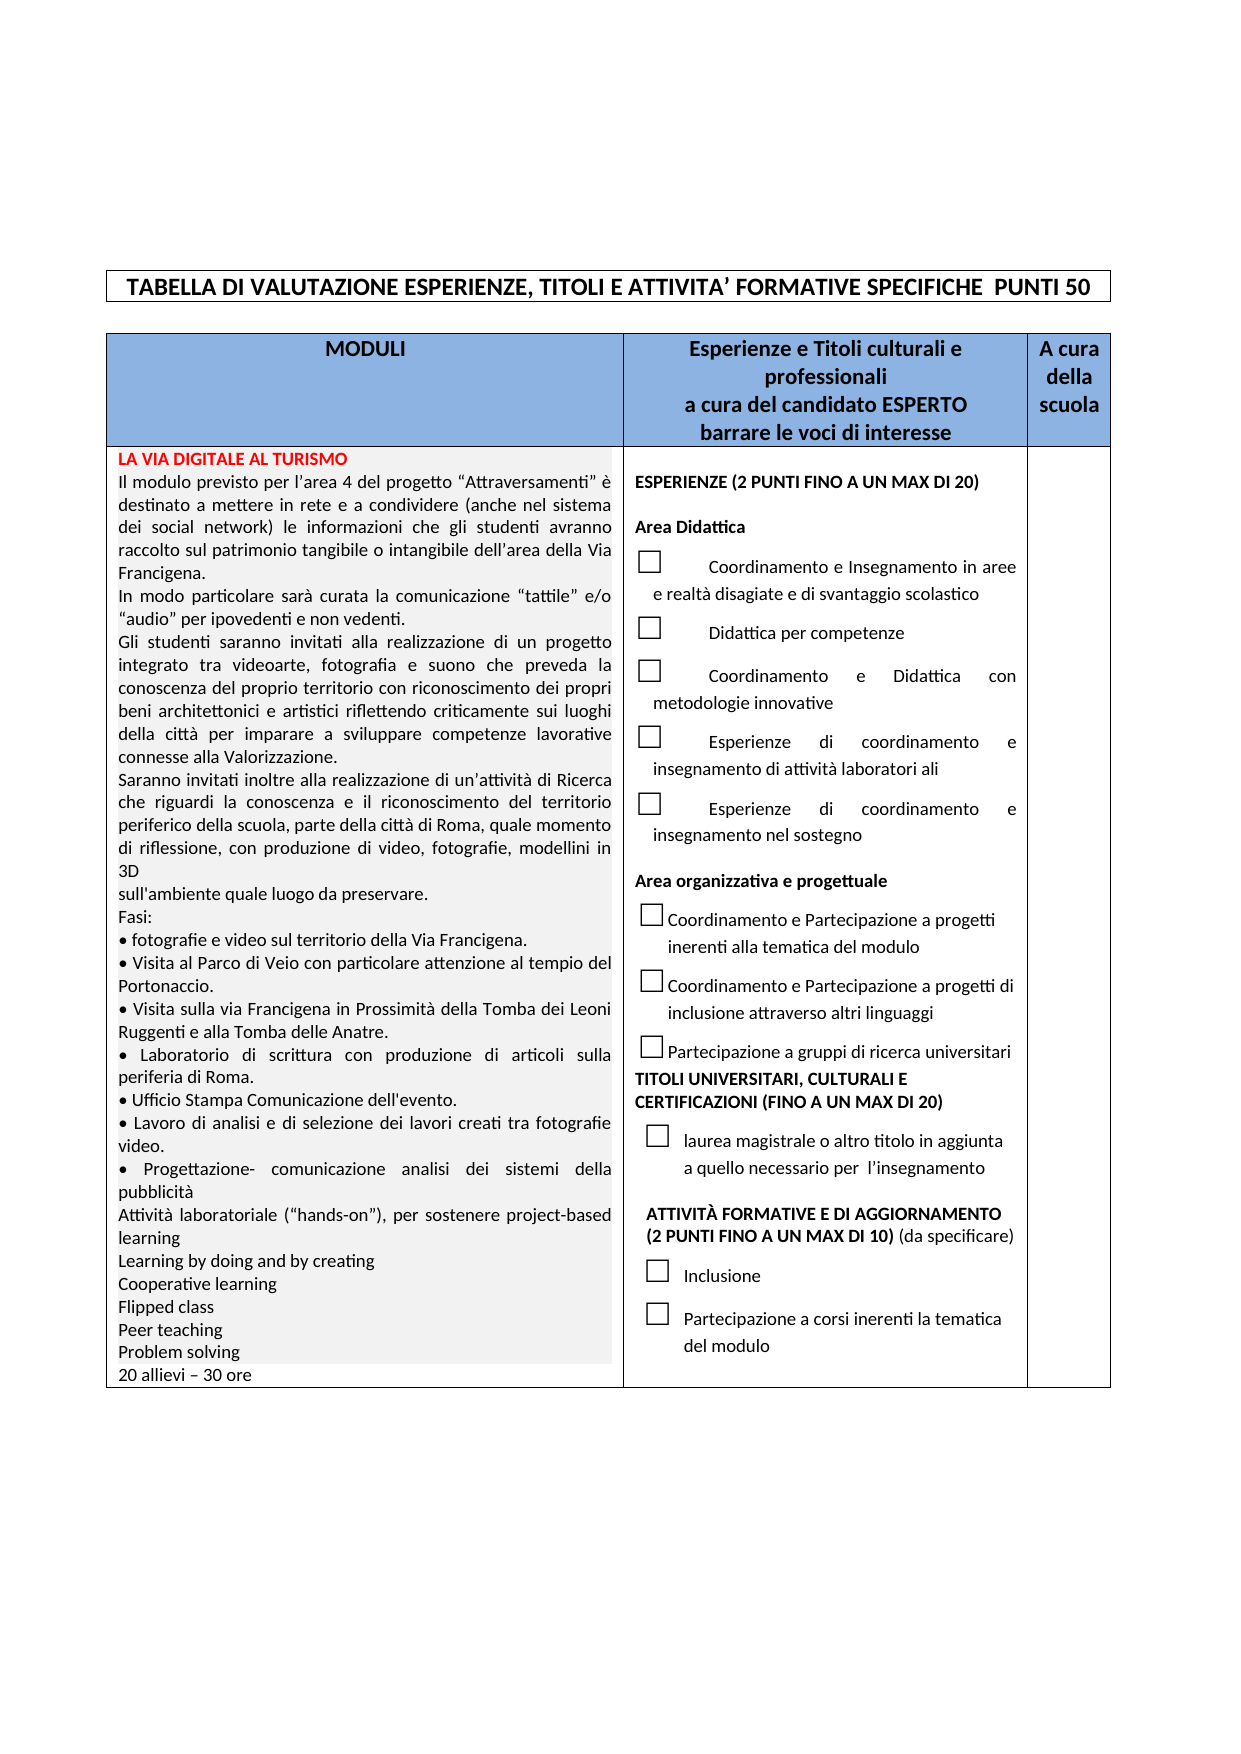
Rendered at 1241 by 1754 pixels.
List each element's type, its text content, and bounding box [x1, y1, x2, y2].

table_header Esperienze e Titoli culturali e professionali a cura del candidato ESPERTO barrare le voci di interesse [624, 334, 1027, 446]
table_cell [1028, 447, 1110, 1387]
table_header TABELLA DI VALUTAZIONE ESPERIENZE, TITOLI E ATTIVITA’ FORMATIVE SPECIFICHE PUNTI 50 [107, 271, 1110, 301]
table_header A cura della scuola [1028, 334, 1110, 446]
table_cell ESPERIENZE (2 PUNTI FINO A UN MAX DI 20) Area Didattica Coordinamento e Insegnamento in aree e realtà disagiate e di svantaggio scolastico Didattica per competenze Coordinamento e Didattica con metodologie innovative Esperienze di coordinamento e insegnamento di attività laboratori ali Esperienze di coordinamento e insegnamento nel sostegno Area organizzativa e progettuale Coordinamento e Partecipazione a progetti inerenti alla tematica del modulo Coordinamento e Partecipazione a progetti di inclusione attraverso altri linguaggi Partecipazione a gruppi di ricerca universitari TITOLI UNIVERSITARI, CULTURALI E CERTIFICAZIONI (FINO A UN MAX DI 20) laurea magistrale o altro titolo in aggiunta a quello necessario per l’insegnamento ATTIVITÀ FORMATIVE E DI AGGIORNAMENTO (2 PUNTI FINO A UN MAX DI 10) (da specificare) Inclusione Partecipazione a corsi inerenti la tematica del modulo [624, 447, 1027, 1387]
table_header MODULI [107, 334, 623, 446]
table_cell LA VIA DIGITALE AL TURISMO Il modulo previsto per l’area 4 del progetto “Attraversamenti” è destinato a mettere in rete e a condividere (anche nel sistema dei social network) le informazioni che gli studenti avranno raccolto sul patrimonio tangibile o intangibile dell’area della Via Francigena. In modo particolare sarà curata la comunicazione “tattile” e/o “audio” per ipovedenti e non vedenti. Gli studenti saranno invitati alla realizzazione di un progetto integrato tra videoarte, fotografia e suono che preveda la conoscenza del proprio territorio con riconoscimento dei propri beni architettonici e artistici riflettendo criticamente sui luoghi della città per imparare a sviluppare competenze lavorative connesse alla Valorizzazione. Saranno invitati inoltre alla realizzazione di un’attività di Ricerca che riguardi la conoscenza e il riconoscimento del territorio periferico della scuola, parte della città di Roma, quale momento di riflessione, con produzione di video, fotografie, modellini in 3D sull'ambiente quale luogo da preservare. Fasi: • fotografie e video sul territorio della Via Francigena. • Visita al Parco di Veio con particolare attenzione al tempio del Portonaccio. • Visita sulla via Francigena in Prossimità della Tomba dei Leoni Ruggenti e alla Tomba delle Anatre. • Laboratorio di scrittura con produzione di articoli sulla periferia di Roma. • Ufficio Stampa Comunicazione dell'evento. • Lavoro di analisi e di selezione dei lavori creati tra fotografie video. • Progettazione- comunicazione analisi dei sistemi della pubblicità Attività laboratoriale (“hands-on”), per sostenere project-based learning Learning by doing and by creating Cooperative learning Flipped class Peer teaching Problem solving 20 allievi – 30 ore [107, 447, 623, 1387]
